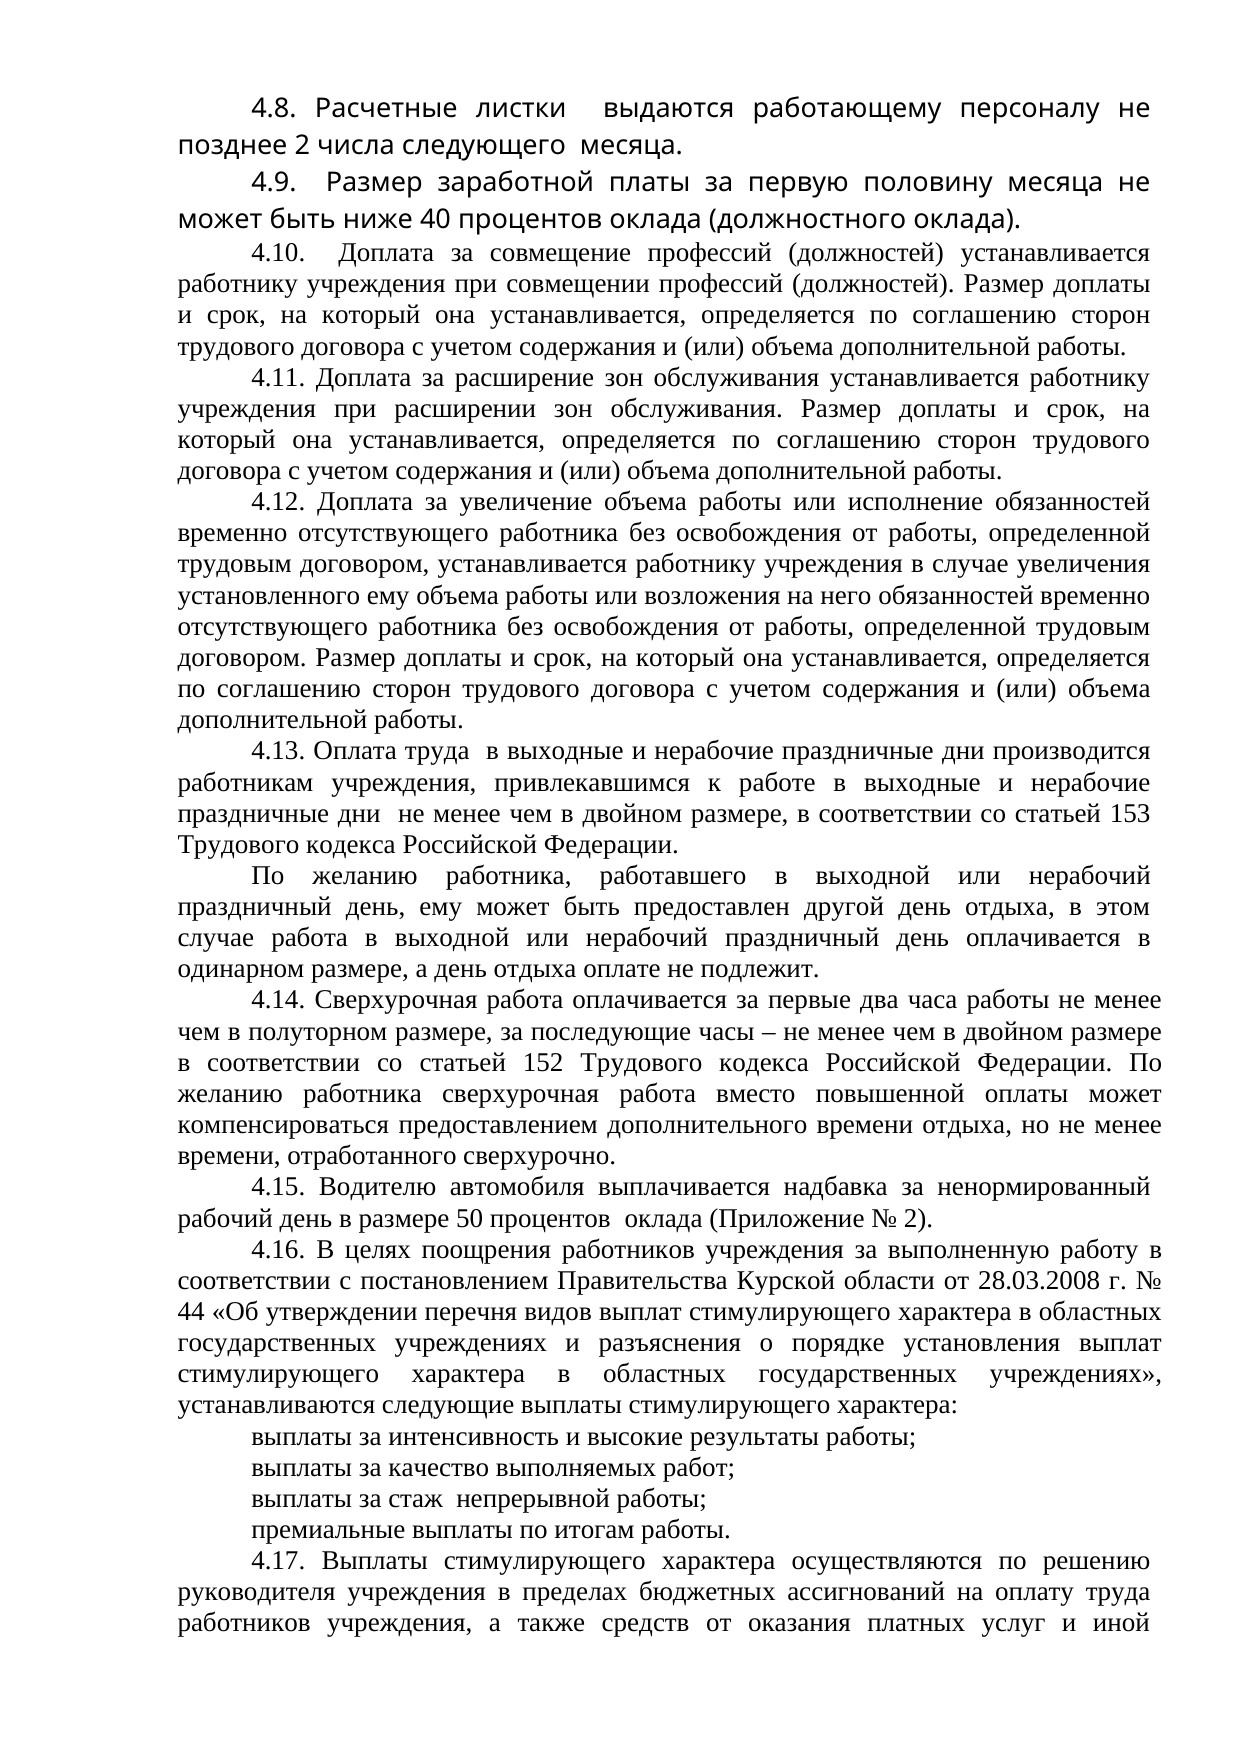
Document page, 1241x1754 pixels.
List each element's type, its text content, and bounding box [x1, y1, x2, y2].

text 4.13. Оплата труда в выходные и нерабочие праздничные дни производится работникам учреждения, привлекавшимся к работе в выходные и нерабочие праздничные дни не менее чем в двойном размере, в соответствии со статьей 153 Трудового кодекса Российской Федерации. [177, 734, 1152, 859]
text 4.14. Сверхурочная работа оплачивается за первые два часа работы не менее чем в полуторном размере, за последующие часы – не менее чем в двойном размере в соответствии со статьей 152 Трудового кодекса Российской Федерации. По желанию работника сверхурочная работа вместо повышенной оплаты может компенсироваться предоставлением дополнительного времени отдыха, но не менее времени, отработанного сверхурочно. [177, 984, 1163, 1171]
text 4.9. Размер заработной платы за первую половину месяца не может быть ниже 40 процентов оклада (должностного оклада). [177, 162, 1152, 236]
text 4.15. Водителю автомобиля выплачивается надбавка за ненормированный рабочий день в размере 50 процентов оклада (Приложение № 2). [177, 1171, 1152, 1233]
text По желанию работника, работавшего в выходной или нерабочий праздничный день, ему может быть предоставлен другой день отдыха, в этом случае работа в выходной или нерабочий праздничный день оплачивается в одинарном размере, а день отдыха оплате не подлежит. [177, 859, 1152, 984]
text 4.10. Доплата за совмещение профессий (должностей) устанавливается работнику учреждения при совмещении профессий (должностей). Размер доплаты и срок, на который она устанавливается, определяется по соглашению сторон трудового договора с учетом содержания и (или) объема дополнительной работы. [177, 236, 1152, 361]
text 4.11. Доплата за расширение зон обслуживания устанавливается работнику учреждения при расширении зон обслуживания. Размер доплаты и срок, на который она устанавливается, определяется по соглашению сторон трудового договора с учетом содержания и (или) объема дополнительной работы. [177, 361, 1152, 485]
text выплаты за качество выполняемых работ; [177, 1451, 1152, 1482]
text выплаты за интенсивность и высокие результаты работы; [177, 1420, 1152, 1451]
text выплаты за стаж непрерывной работы; [177, 1482, 1152, 1513]
text 4.8. Расчетные листки выдаются работающему персоналу не позднее 2 числа следующего месяца. [177, 89, 1152, 162]
text 4.12. Доплата за увеличение объема работы или исполнение обязанностей временно отсутствующего работника без освобождения от работы, определенной трудовым договором, устанавливается работнику учреждения в случае увеличения установленного ему объема работы или возложения на него обязанностей временно отсутствующего работника без освобождения от работы, определенной трудовым договором. Размер доплаты и срок, на который она устанавливается, определяется по соглашению сторон трудового договора с учетом содержания и (или) объема дополнительной работы. [177, 485, 1152, 734]
text премиальные выплаты по итогам работы. [177, 1513, 1152, 1544]
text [177, 1544, 1152, 1638]
text 4.16. В целях поощрения работников учреждения за выполненную работу в соответствии с постановлением Правительства Курской области от 28.03.2008 г. № 44 «Об утверждении перечня видов выплат стимулирующего характера в областных государственных учреждениях и разъяснения о порядке установления выплат стимулирующего характера в областных государственных учреждениях», устанавливаются следующие выплаты стимулирующего характера: [177, 1233, 1163, 1420]
